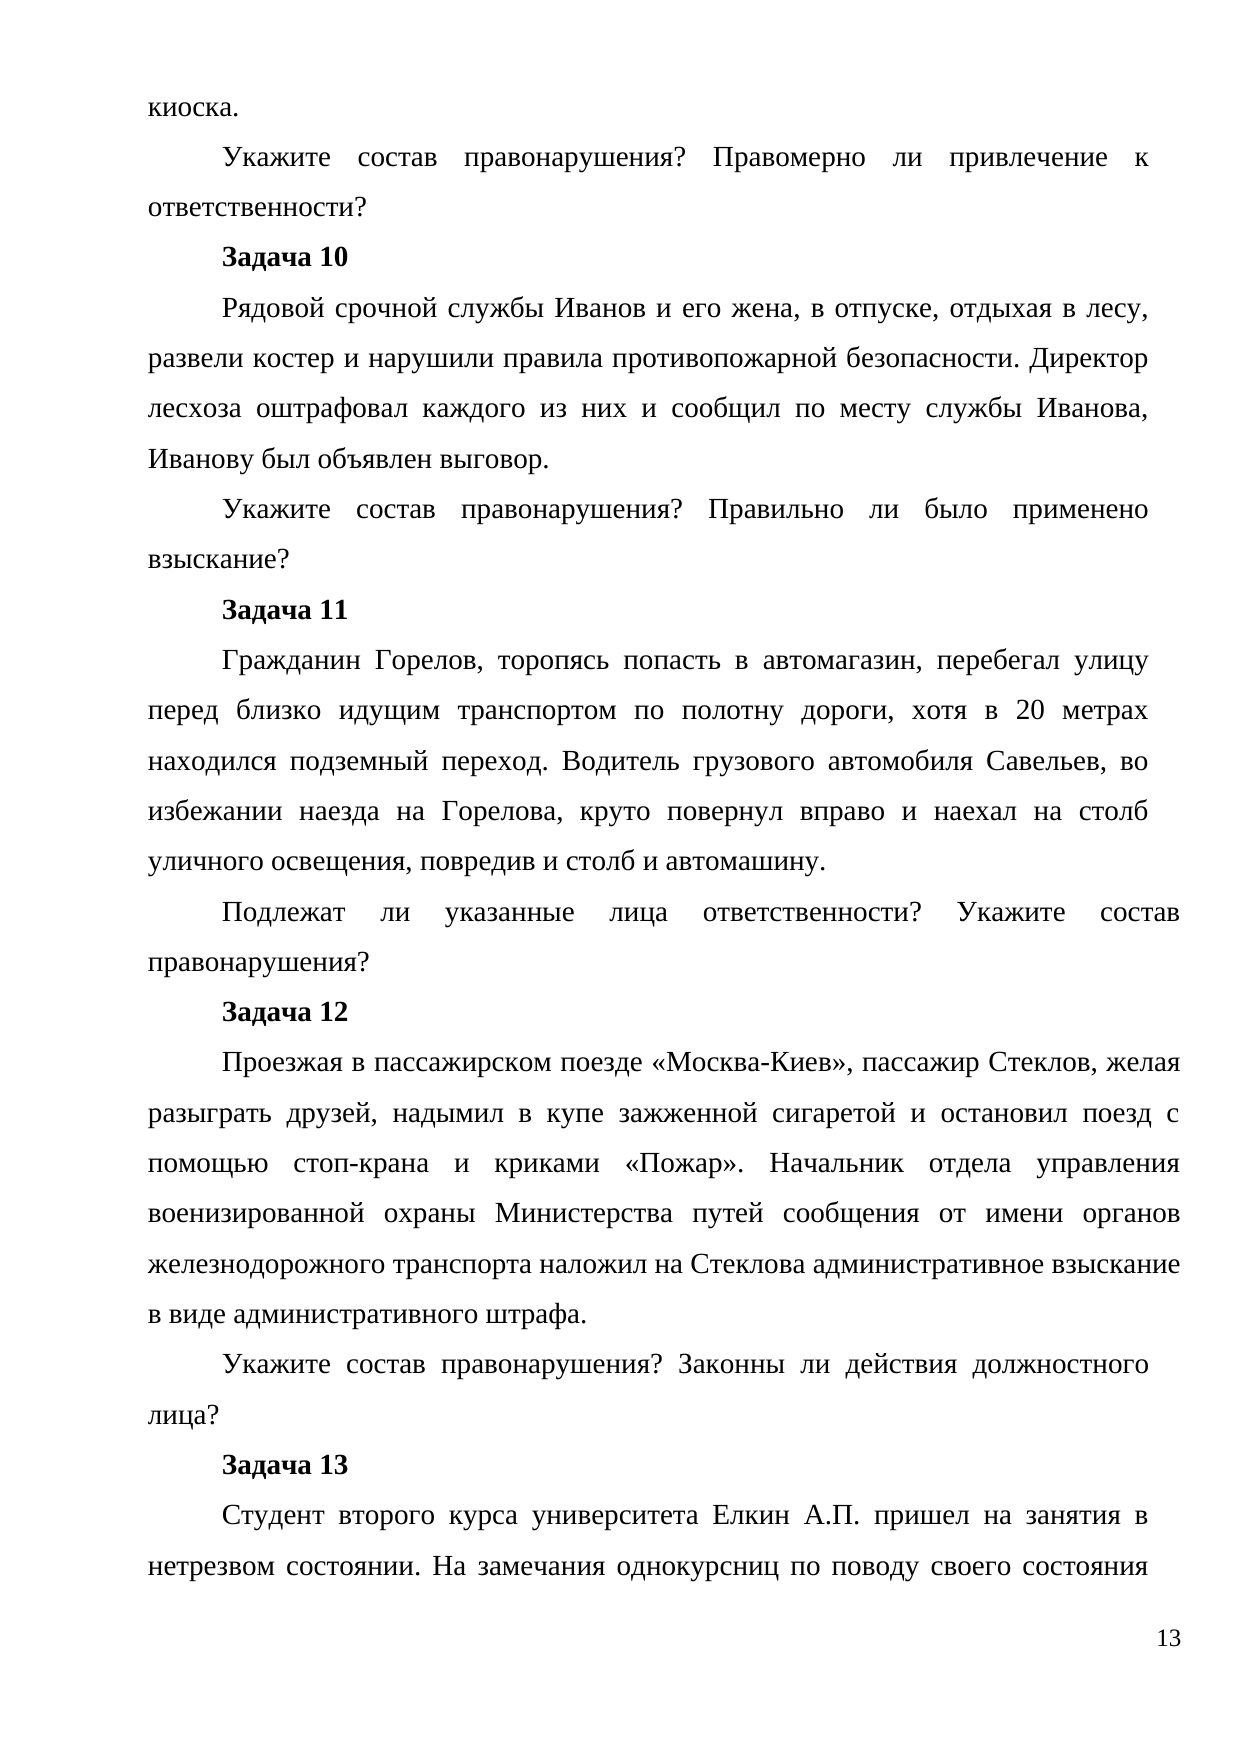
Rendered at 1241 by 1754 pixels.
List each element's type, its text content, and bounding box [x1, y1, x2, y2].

text Гражданин Горелов, торопясь попасть в автомагазин, перебегал улицу перед близко идущим транспортом по полотну дороги, хотя в 20 метрах находился подземный переход. Водитель грузового автомобиля Савельев, во избежании наезда на Горелова, круто повернул вправо и наехал на столб уличного освещения, повредив и столб и автомашину. [148, 642, 1149, 877]
text Задача 10 [148, 239, 1181, 273]
text Рядовой срочной службы Иванов и его жена, в отпуске, отдыхая в лесу, развели костер и нарушили правила противопожарной безопасности. Директор лесхоза оштрафовал каждого из них и сообщил по месту службы Иванова, Иванову был объявлен выговор. [148, 290, 1149, 474]
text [148, 1497, 1149, 1581]
text Укажите состав правонарушения? Законны ли действия должностного лица? [148, 1346, 1149, 1430]
text Задача 12 [148, 994, 1181, 1028]
text Укажите состав правонарушения? Правильно ли было применено взыскание? [148, 491, 1149, 575]
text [148, 89, 1181, 122]
text Укажите состав правонарушения? Правомерно ли привлечение к ответственности? [148, 139, 1149, 223]
text Проезжая в пассажирском поезде «Москва-Киев», пассажир Стеклов, желая разыграть друзей, надымил в купе зажженной сигаретой и остановил поезд с помощью стоп-крана и криками «Пожар». Начальник отдела управления военизированной охраны Министерства путей сообщения от имени органов железнодорожного транспорта наложил на Стеклова административное взыскание в виде административного штрафа. [148, 1044, 1181, 1330]
text Задача 13 [148, 1447, 1181, 1481]
text Подлежат ли указанные лица ответственности? Укажите состав правонарушения? [148, 894, 1181, 977]
text Задача 11 [148, 592, 1181, 625]
